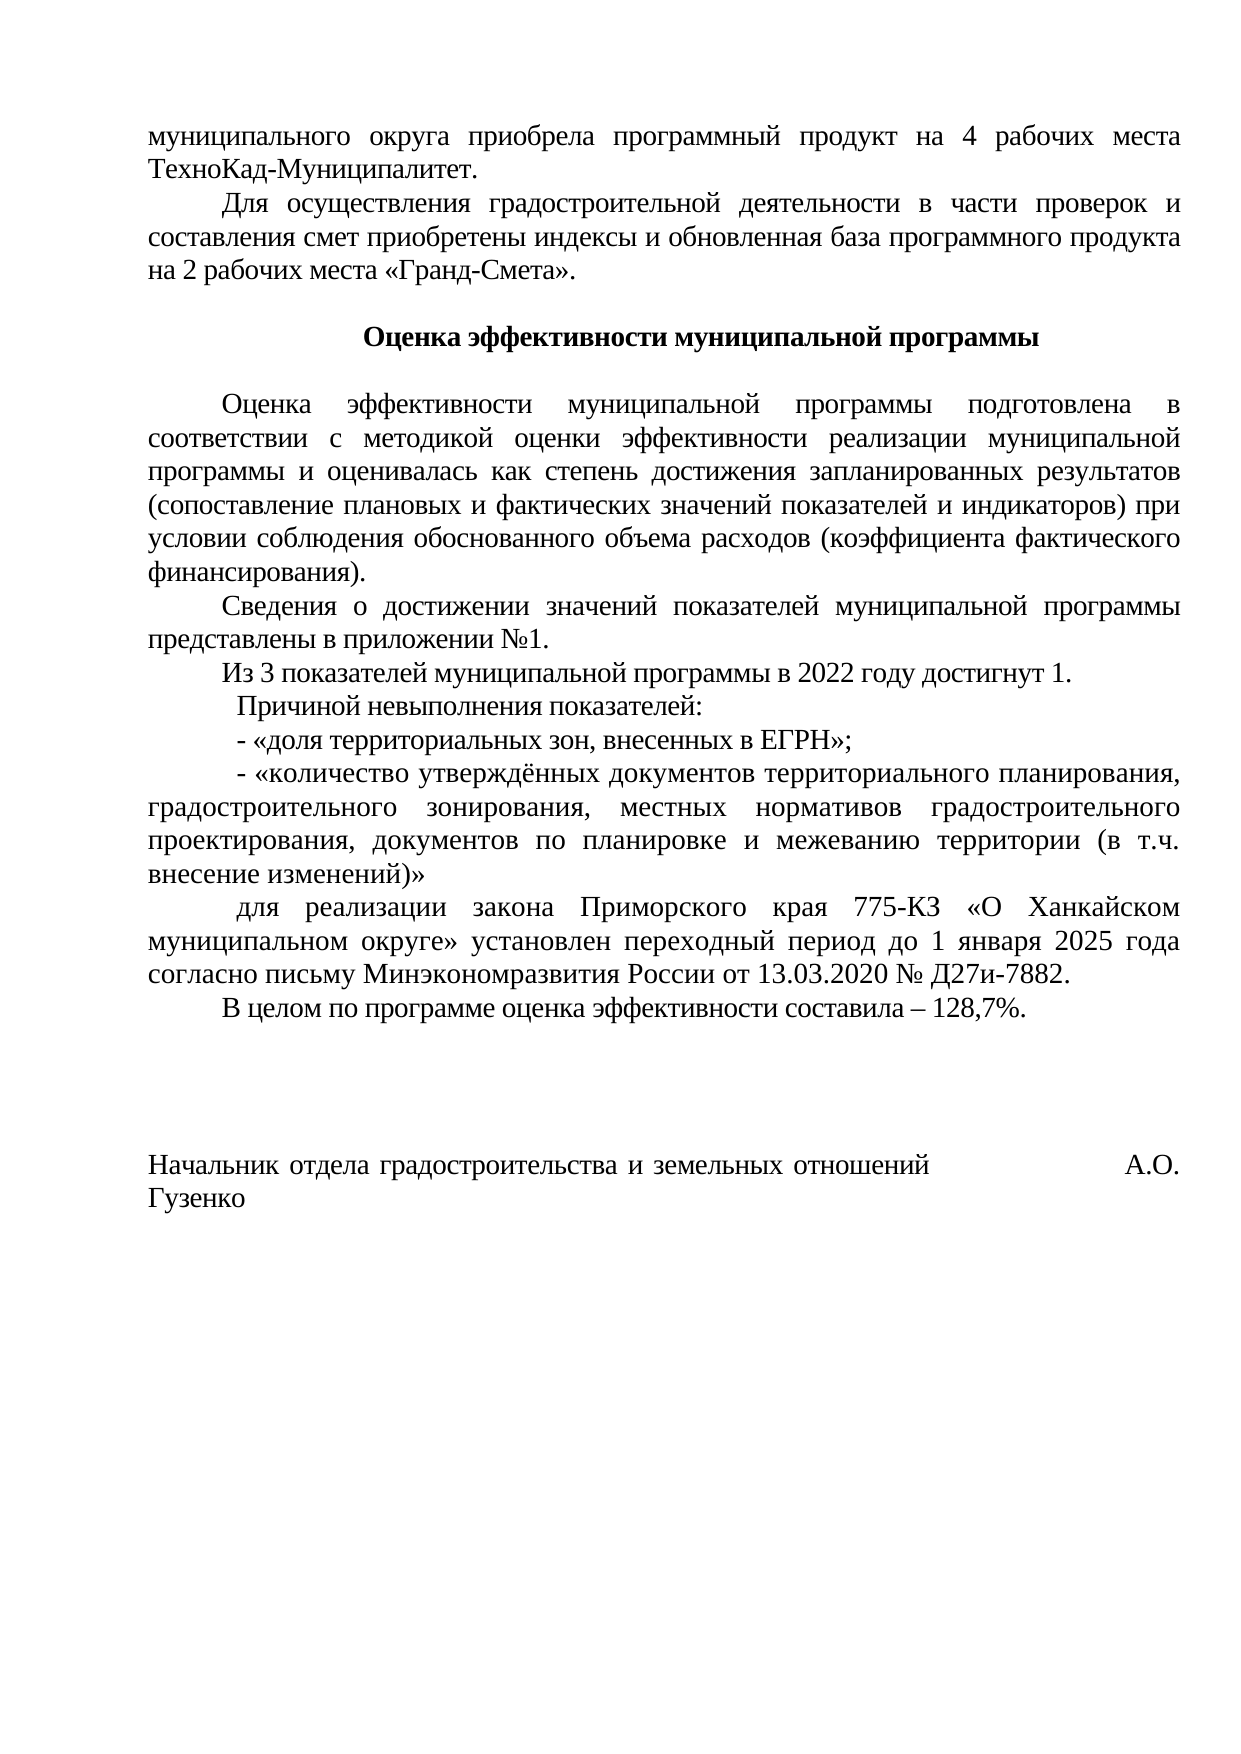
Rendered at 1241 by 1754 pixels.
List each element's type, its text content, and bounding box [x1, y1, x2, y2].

text Причиной невыполнения показателей: [148, 688, 1181, 722]
text Оценка эффективности муниципальной программы подготовлена в соответствии с методикой оценки эффективности реализации муниципальной программы и оценивалась как степень достижения запланированных результатов (сопоставление плановых и фактических значений показателей и индикаторов) при условии соблюдения обоснованного объема расходов (коэффициента фактического финансирования). [148, 386, 1181, 588]
text - «количество утверждённых документов территориального планирования, градостроительного зонирования, местных нормативов градостроительного проектирования, документов по планировке и межеванию территории (в т.ч. внесение изменений)» [148, 755, 1181, 889]
text - «доля территориальных зон, внесенных в ЕГРН»; [148, 722, 1181, 755]
text В целом по программе оценка эффективности составила – 128,7%. [148, 990, 1181, 1024]
text Сведения о достижении значений показателей муниципальной программы представлены в приложении №1. [148, 588, 1181, 655]
text Начальник отдела градостроительства и земельных отношений А.О. Гузенко [148, 1147, 1181, 1214]
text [148, 118, 1181, 185]
text Для осуществления градостроительной деятельности в части проверок и составления смет приобретены индексы и обновленная база программного продукта на 2 рабочих места «Гранд-Смета». [148, 185, 1181, 286]
text Из 3 показателей муниципальной программы в 2022 году достигнут 1. [148, 655, 1181, 688]
text Оценка эффективности муниципальной программы [148, 319, 1181, 353]
text для реализации закона Приморского края 775-КЗ «О Ханкайском муниципальном округе» установлен переходный период до 1 января 2025 года согласно письму Минэкономразвития России от 13.03.2020 № Д27и-7882. [148, 889, 1181, 990]
